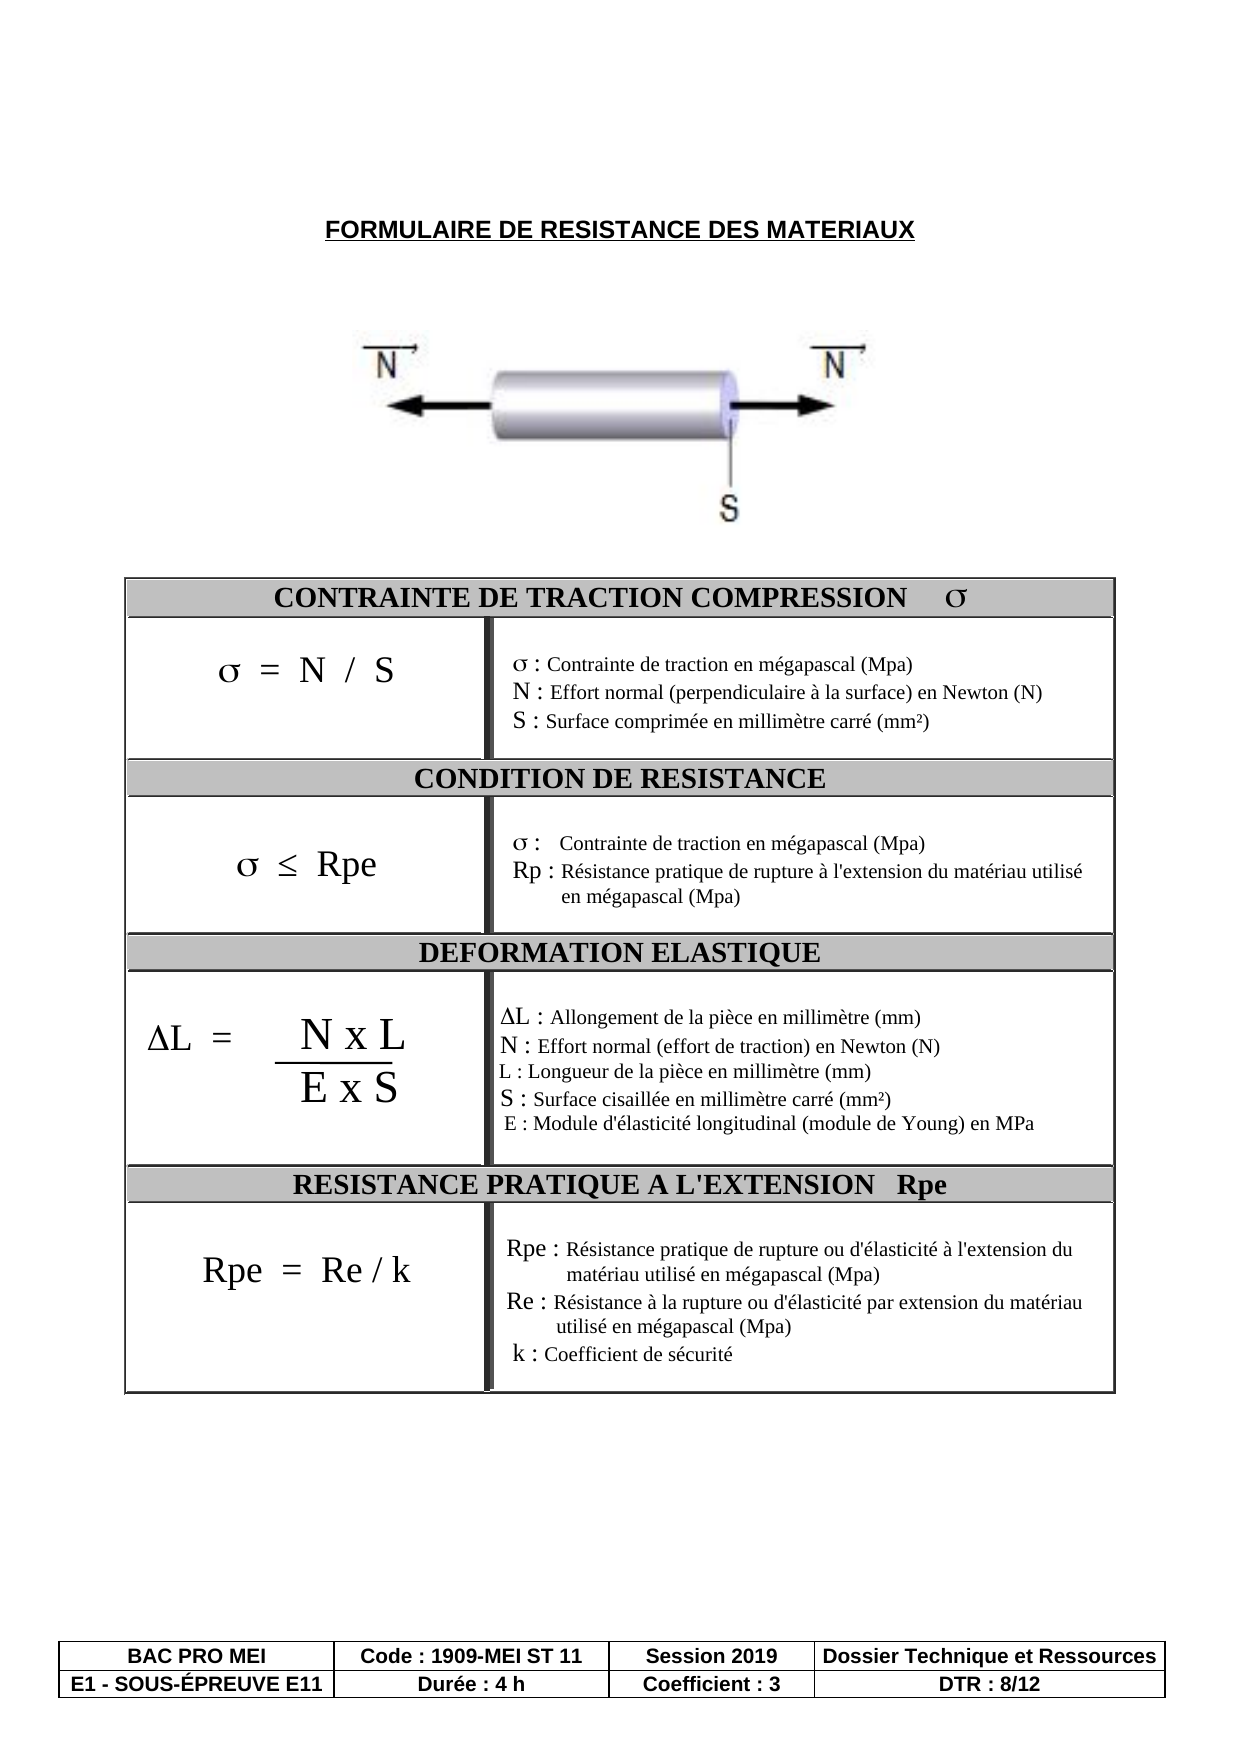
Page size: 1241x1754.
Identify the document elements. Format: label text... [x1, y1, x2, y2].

table_cell DEFORMATION ELASTIQUE [126, 932, 1113, 969]
table_cell CONDITION DE RESISTANCE [126, 758, 1114, 795]
picture [352, 330, 888, 549]
table_cell ≤ Rpe [126, 795, 481, 932]
table_cell L = [126, 969, 481, 1164]
table_cell = N / S [126, 616, 481, 758]
table_cell : Contrainte de traction en mégapascal (Mpa) N : Effort normal (perpendiculaire à la surface) en Newton (N) S : Surface comprimée en millimètre carré (mm²) [494, 616, 1114, 758]
table_cell : Contrainte de traction en mégapascal (Mpa) Rp : Résistance pratique de rupture à l'extension du matériau utilisé en mégapascal (Mpa) [494, 795, 1114, 932]
table_cell Rpe = Re / k [126, 1201, 484, 1391]
table_cell L : Allongement de la pièce en millimètre (mm) N : Effort normal (effort de traction) en Newton (N) L : Longueur de la pièce en millimètre (mm) S : Surface cisaillée en millimètre carré (mm²) E : Module d'élasticité longitudinal (module de Young) en MPa [494, 972, 1113, 1164]
table_cell RESISTANCE PRATIQUE A L'EXTENSION Rpe [126, 1164, 1113, 1201]
table_header CONTRAINTE DE TRACTION COMPRESSION [127, 580, 1113, 616]
table_cell Rpe : Résistance pratique de rupture ou d'élasticité à l'extension du matériau utilisé en mégapascal (Mpa) Re : Résistance à la rupture ou d'élasticité par extension du matériau utilisé en mégapascal (Mpa) k : Coefficient de sécurité [490, 1201, 1114, 1391]
text FORMULAIRE DE RESISTANCE DES MATERIAUX [59, 215, 1181, 244]
